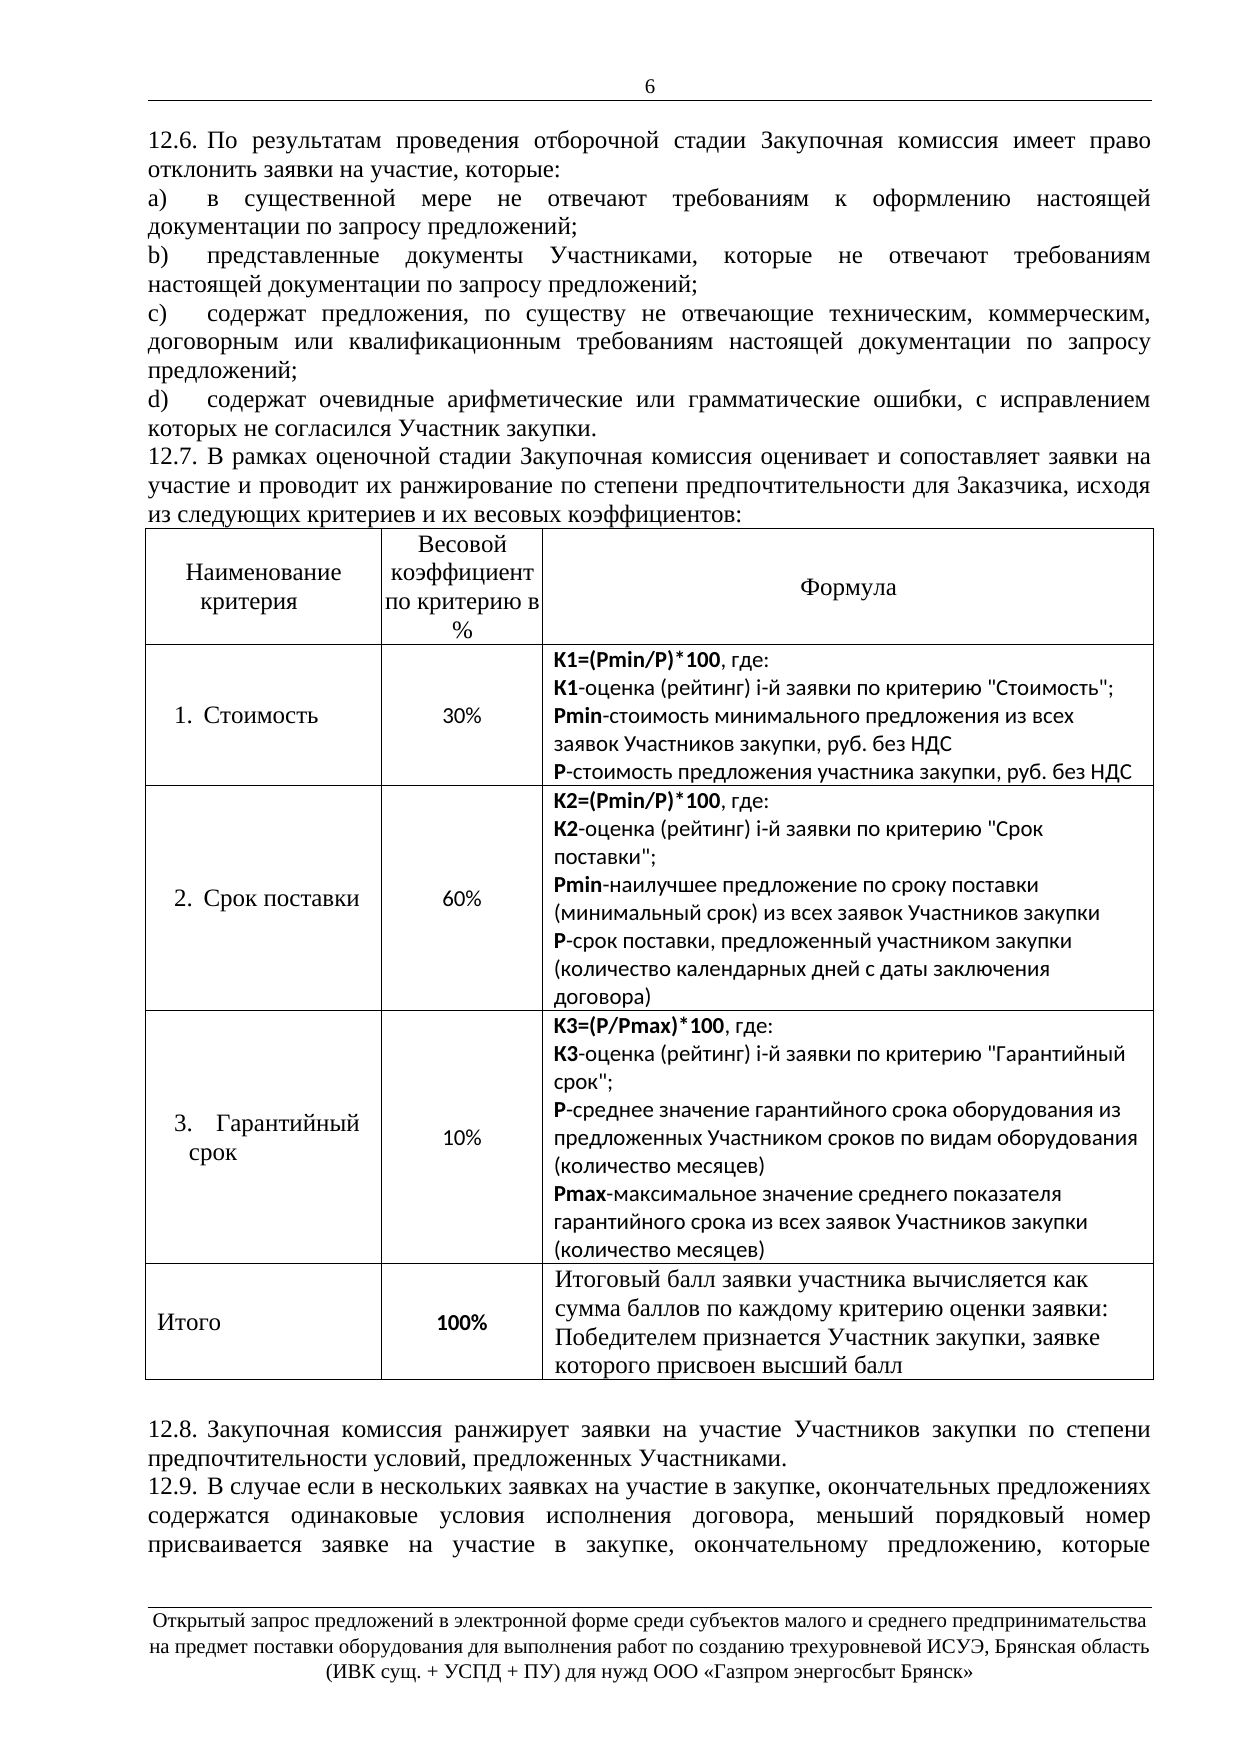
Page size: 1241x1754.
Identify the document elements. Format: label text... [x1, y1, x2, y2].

table_cell 10% [382, 1011, 542, 1263]
list в существенной мере не отвечают требованиям к оформлению настоящей документации по запросу предложений; [148, 183, 1152, 240]
table_cell 100% [382, 1264, 542, 1379]
table_cell Срок поставки [146, 786, 381, 1010]
list содержат очевидные арифметические или грамматические ошибки, с исправлением которых не согласился Участник закупки. [148, 384, 1152, 441]
table_header Наименование критерия [146, 529, 381, 644]
table_header Формула [543, 529, 1153, 644]
list В рамках оценочной стадии Закупочная комиссия оценивает и сопоставляет заявки на участие и проводит их ранжирование по степени предпочтительности для Заказчика, исходя из следующих критериев и их весовых коэффициентов: [148, 441, 1152, 528]
table_cell K3=(P/Pmax)*100, где: К3-оценка (рейтинг) i-й заявки по критерию "Гарантийный срок"; P-среднее значение гарантийного срока оборудования из предложенных Участником сроков по видам оборудования (количество месяцев) Pmax-максимальное значение среднего показателя гарантийного срока из всех заявок Участников закупки (количество месяцев) [543, 1011, 1153, 1263]
table_header Весовой коэффициент по критерию в % [382, 529, 542, 644]
list По результатам проведения отборочной стадии Закупочная комиссия имеет право отклонить заявки на участие, которые: [148, 125, 1152, 183]
table_cell 30% [382, 645, 542, 785]
list Закупочная комиссия ранжирует заявки на участие Участников закупки по степени предпочтительности условий, предложенных Участниками. [148, 1414, 1152, 1471]
table_cell Стоимость [146, 645, 381, 785]
table_cell Гарантийный срок [146, 1011, 381, 1263]
table_cell K2=(Pmin/P)*100, где: К2-оценка (рейтинг) i-й заявки по критерию "Срок поставки"; Pmin-наилучшее предложение по сроку поставки (минимальный срок) из всех заявок Участников закупки P-срок поставки, предложенный участником закупки (количество календарных дней с даты заключения договора) [543, 786, 1153, 1010]
list содержат предложения, по существу не отвечающие техническим, коммерческим, договорным или квалификационным требованиям настоящей документации по запросу предложений; [148, 298, 1152, 384]
table_cell Итоговый балл заявки участника вычисляется как сумма баллов по каждому критерию оценки заявки: Победителем признается Участник закупки, заявке которого присвоен высший балл [543, 1264, 1153, 1379]
table_cell 60% [382, 786, 542, 1010]
list представленные документы Участниками, которые не отвечают требованиям настоящей документации по запросу предложений; [148, 240, 1152, 298]
table_cell Итого [146, 1264, 381, 1379]
table_cell K1=(Pmin/P)*100, где: К1-оценка (рейтинг) i-й заявки по критерию "Стоимость"; Pmin-стоимость минимального предложения из всех заявок Участников закупки, руб. без НДС P-стоимость предложения участника закупки, руб. без НДС [543, 645, 1153, 785]
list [148, 1471, 1152, 1558]
